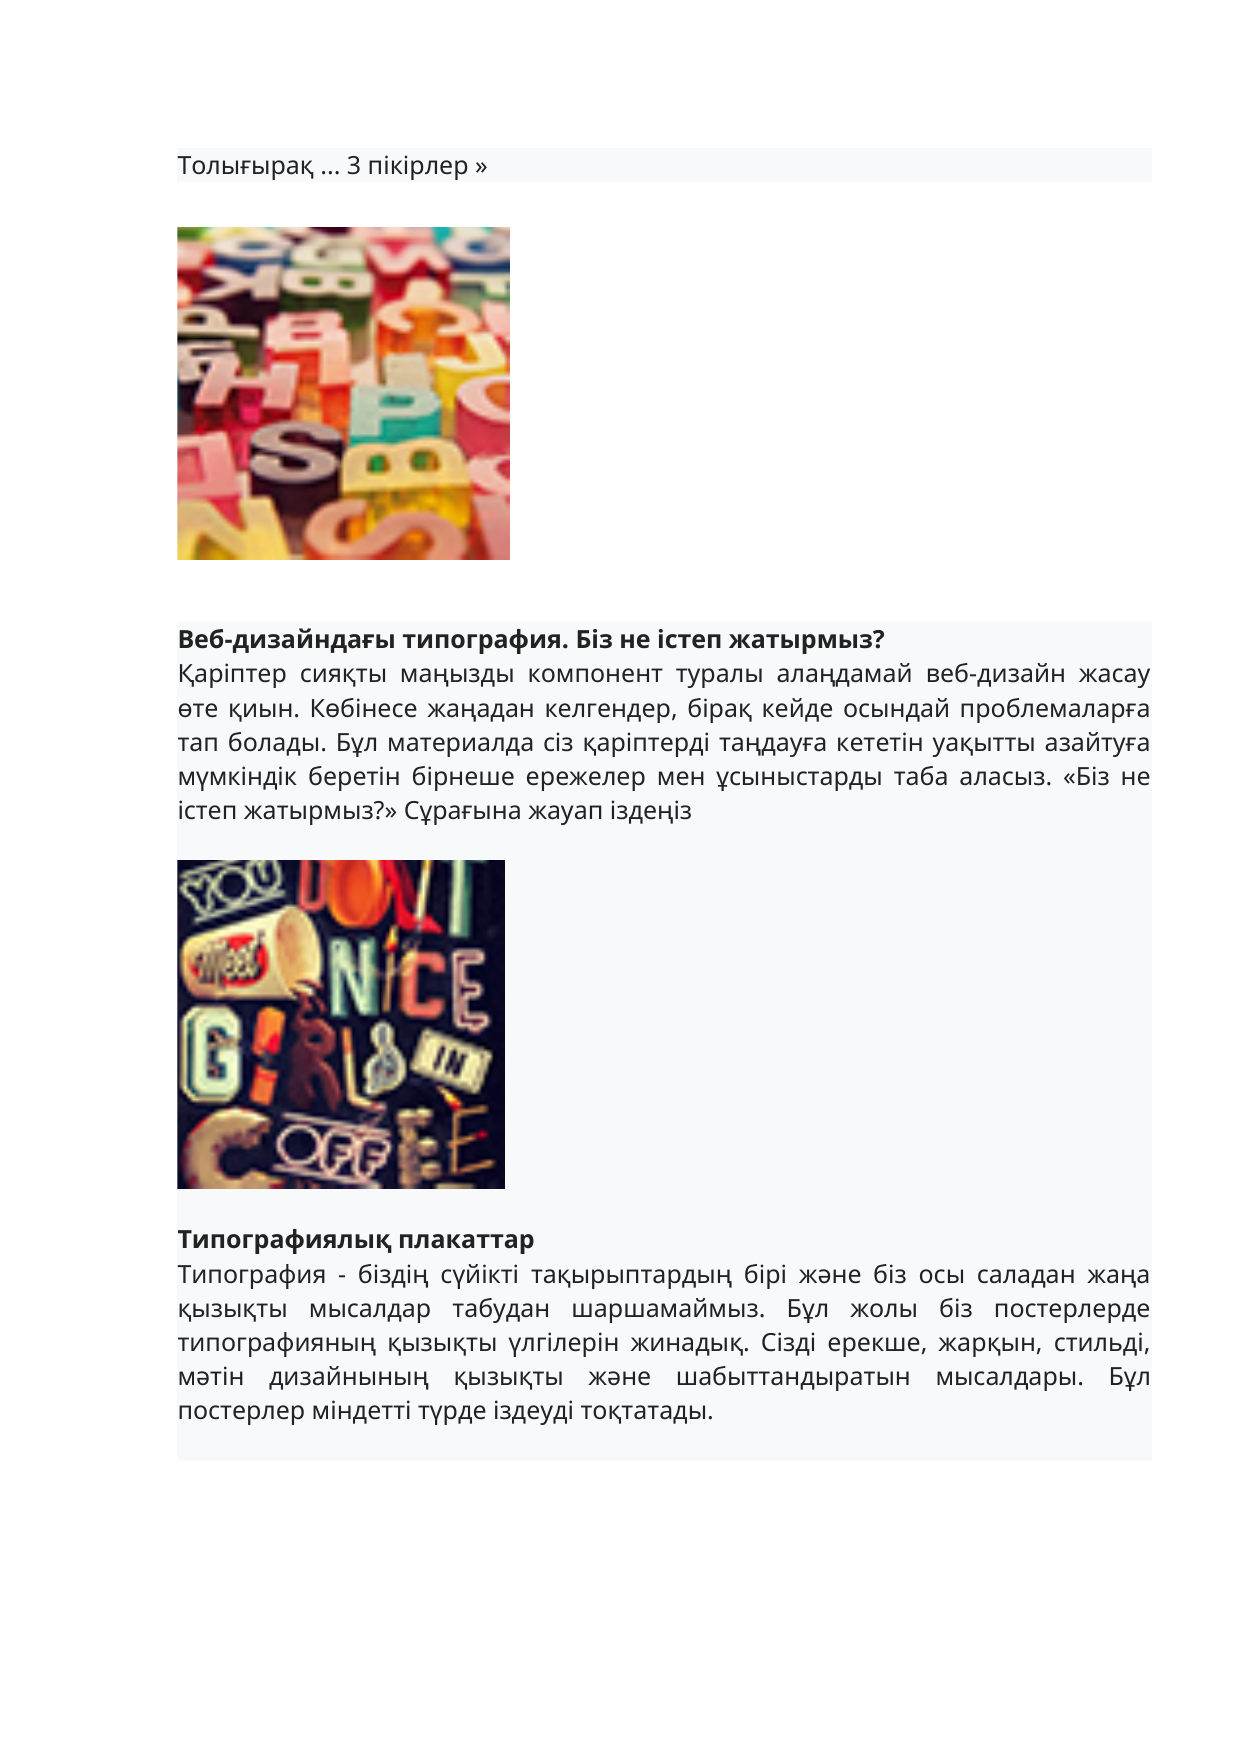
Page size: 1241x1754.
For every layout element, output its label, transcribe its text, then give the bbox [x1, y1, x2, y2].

text Толығырақ ... 3 пікірлер » [177, 148, 1152, 182]
text Типография - біздің сүйікті тақырыптардың бірі және біз осы саладан жаңа қызықты мысалдар табудан шаршамаймыз. Бұл жолы біз постерлерде типографияның қызықты үлгілерін жинадық. Сізді ерекше, жарқын, стильді, мәтін дизайнының қызықты және шабыттандыратын мысалдары. Бұл постерлер міндетті түрде іздеуді тоқтатады. [177, 1256, 1152, 1427]
picture [177, 860, 505, 1189]
text Веб-дизайндағы типография. Біз не істеп жатырмыз? [177, 622, 1152, 656]
picture [177, 227, 510, 560]
text Қаріптер сияқты маңызды компонент туралы алаңдамай веб-дизайн жасау өте қиын. Көбінесе жаңадан келгендер, бірақ кейде осындай проблемаларға тап болады. Бұл материалда сіз қаріптерді таңдауға кететін уақытты азайтуға мүмкіндік беретін бірнеше ережелер мен ұсыныстарды таба аласыз. «Біз не істеп жатырмыз?» Сұрағына жауап іздеңіз [177, 656, 1152, 826]
text Типографиялық плакаттар [177, 1222, 1152, 1256]
